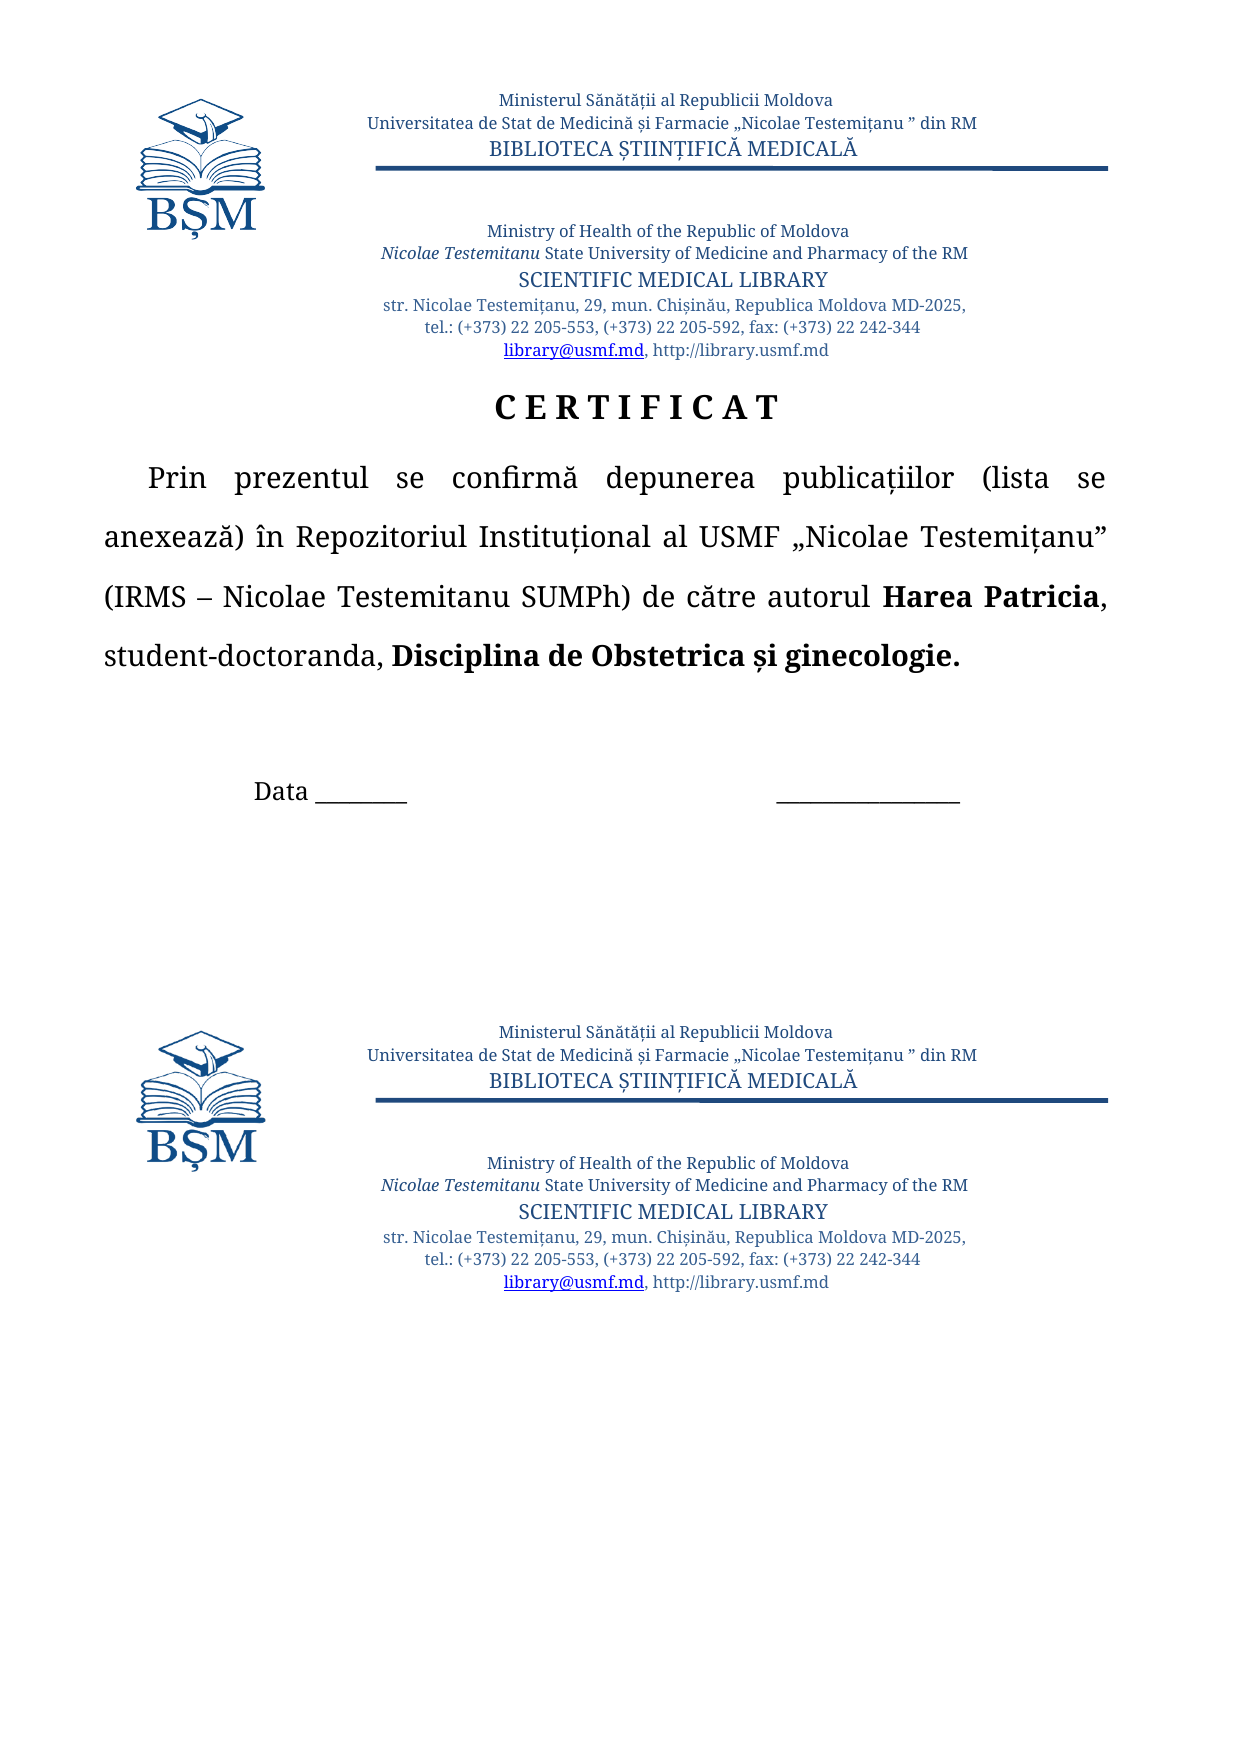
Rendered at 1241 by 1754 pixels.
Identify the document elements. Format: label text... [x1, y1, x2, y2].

text library@usmf.md, http://library.usmf.md [103, 1271, 1107, 1293]
text Data ________ ________________ [178, 773, 1139, 807]
text Ministry of Health of the Republic of Moldova [103, 1151, 1107, 1174]
text tel.: (+373) 22 205-553, (+373) 22 205-592, fax: (+373) 22 242-344 [103, 1248, 1107, 1271]
text SCIENTIFIC MEDICAL LIBRARY [103, 1197, 1107, 1225]
picture [128, 1094, 274, 1151]
text str. Nicolae Testemiţanu, 29, mun. Chişinău, Republica Moldova MD-2025, [103, 1225, 1107, 1248]
text Universitatea de Stat de Medicină şi Farmacie „Nicolae Testemiţanu ” din RM [103, 1043, 1107, 1066]
text Ministerul Sănătăţii al Republicii Moldova [103, 1021, 1107, 1043]
text C E R T I F I C A T [103, 384, 1139, 429]
text Nicolae Testemitanu State University of Medicine and Pharmacy of the RM [103, 1174, 1107, 1197]
picture [128, 94, 274, 240]
text BIBLIOTECA ŞTIINŢIFICĂ MEDICALĂ [103, 1066, 1107, 1094]
text Prin prezentul se confirmă depunerea publicaţiilor (lista se anexează) în Repozitoriul Instituțional al USMF „Nicolae Testemițanu” (IRMS – Nicolae Testemitanu SUMPh) de către autorul Harea Patricia, student-doctoranda, Disciplina de Obstetrica și ginecologie. [103, 457, 1107, 675]
